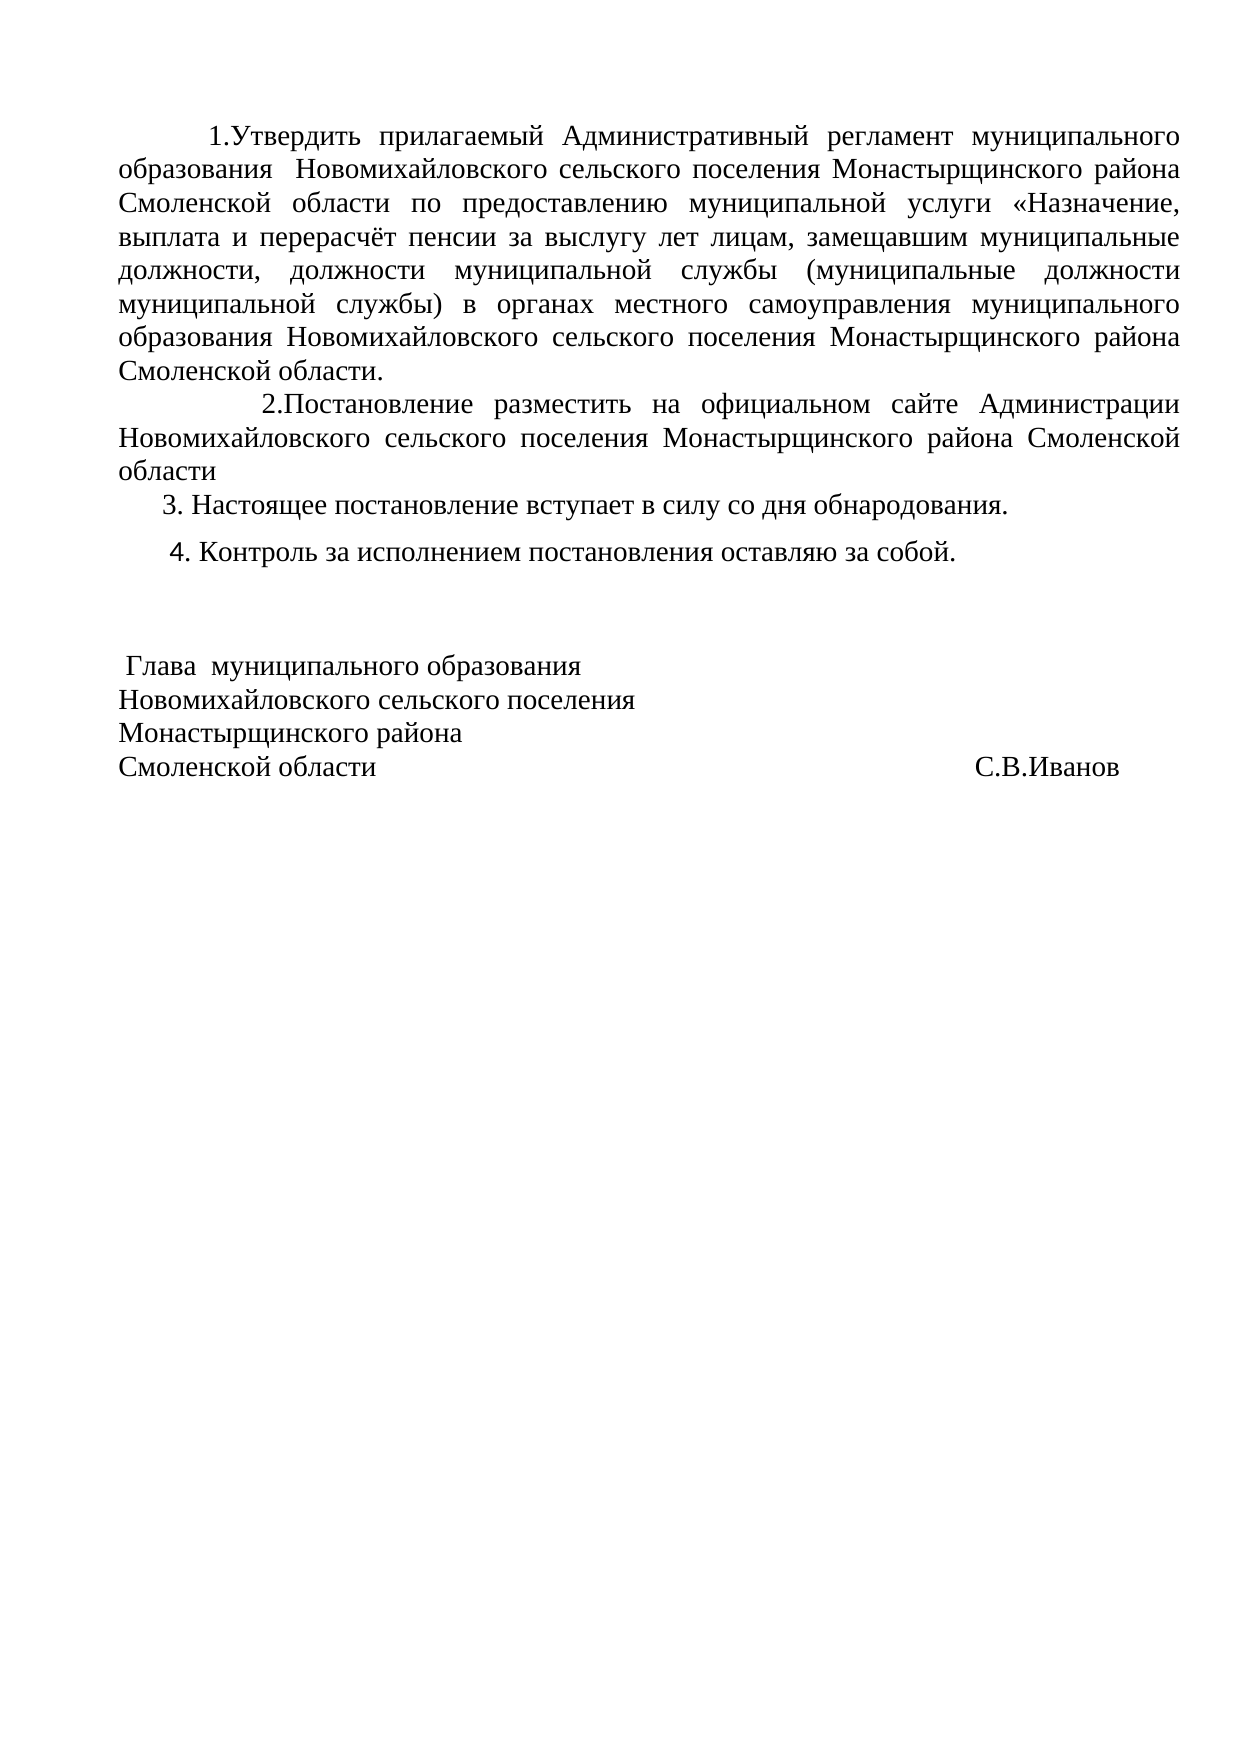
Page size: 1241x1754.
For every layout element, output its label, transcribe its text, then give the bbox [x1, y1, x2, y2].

text 4. Контроль за исполнением постановления оставляю за собой. [118, 533, 1181, 569]
text Монастырщинского района [118, 715, 1181, 749]
text Смоленской области С.В.Иванов [118, 749, 1181, 782]
text Глава муниципального образования [118, 648, 1181, 682]
text Новомихайловского сельского поселения [118, 682, 1181, 715]
text 3. Настоящее постановление вступает в силу со дня обнародования. [118, 487, 1181, 521]
text 2.Постановление разместить на официальном сайте Администрации Новомихайловского сельского поселения Монастырщинского района Смоленской области [118, 386, 1181, 487]
text 1.Утвердить прилагаемый Административный регламент муниципального образования Новомихайловского сельского поселения Монастырщинского района Смоленской области по предоставлению муниципальной услуги «Назначение, выплата и перерасчёт пенсии за выслугу лет лицам, замещавшим муниципальные должности, должности муниципальной службы (муниципальные должности муниципальной службы) в органах местного самоуправления муниципального образования Новомихайловского сельского поселения Монастырщинского района Смоленской области. [118, 118, 1181, 386]
